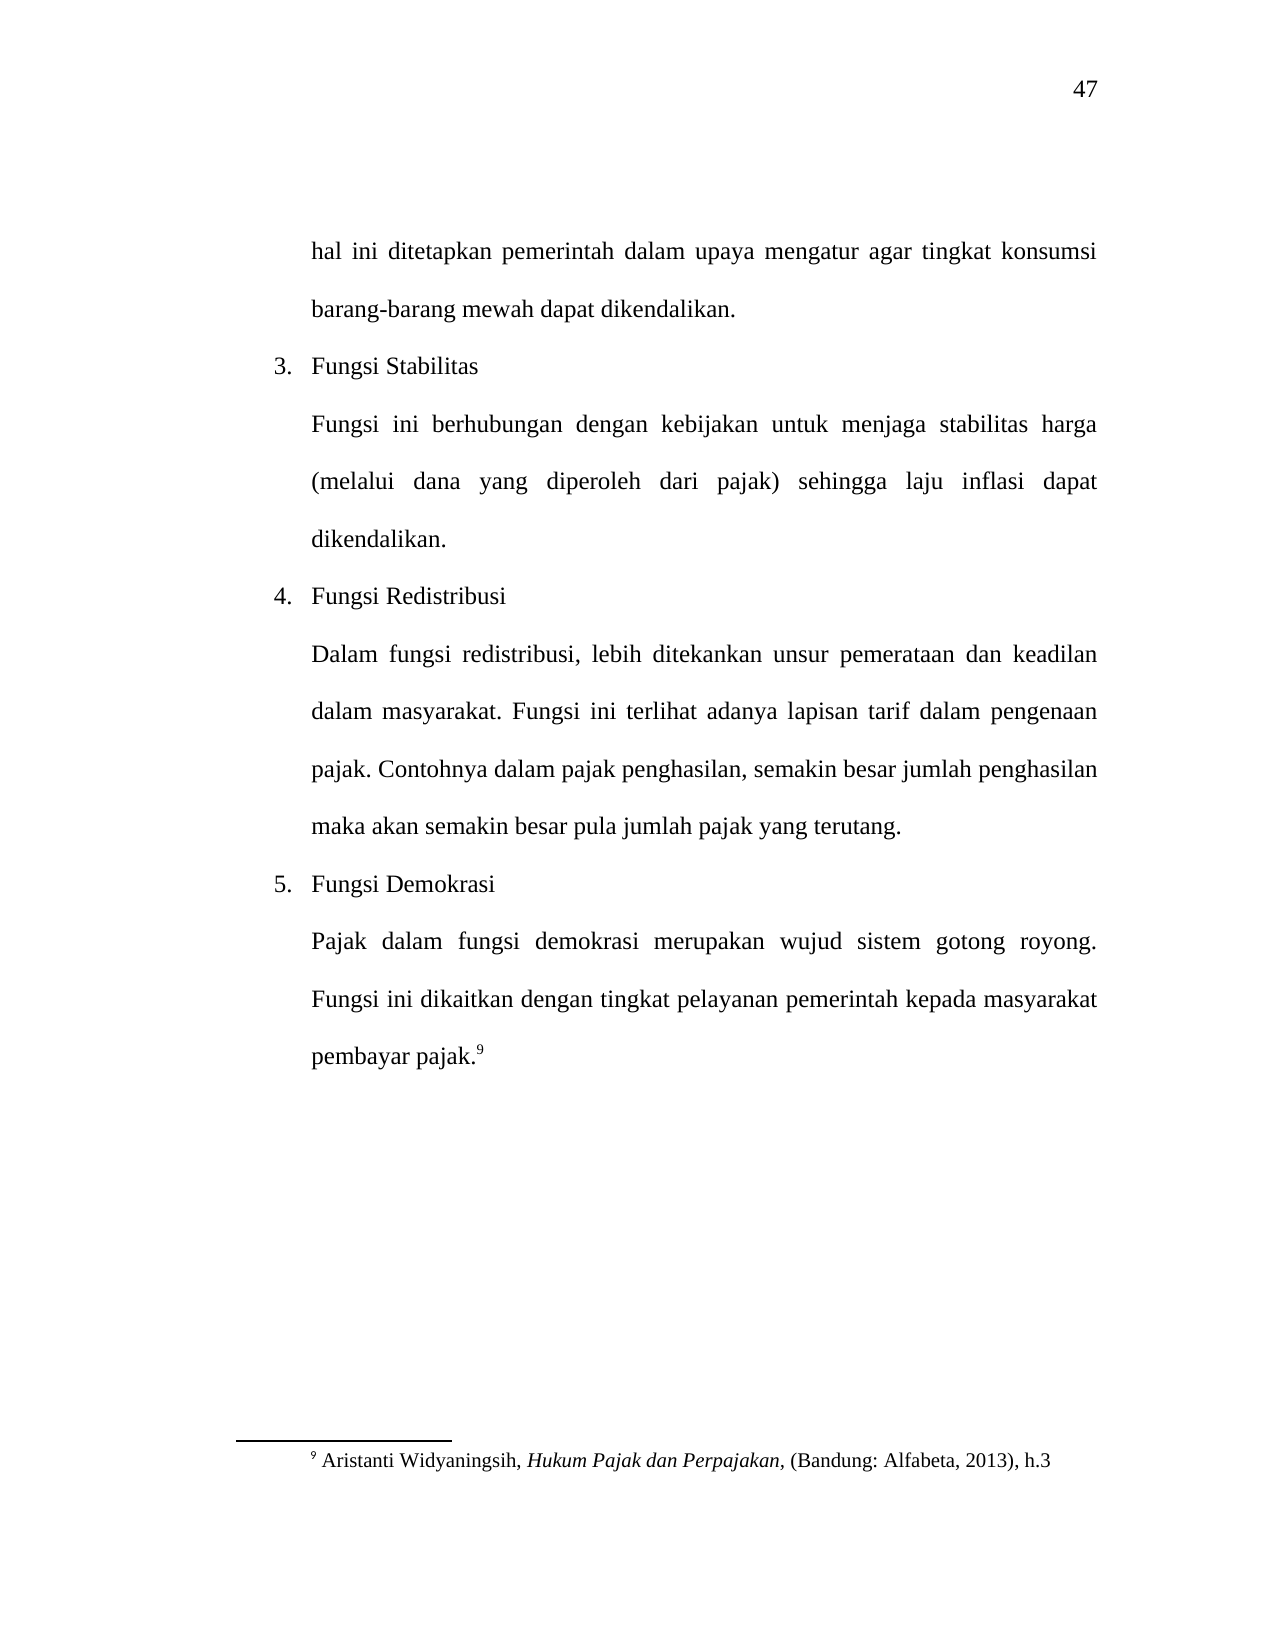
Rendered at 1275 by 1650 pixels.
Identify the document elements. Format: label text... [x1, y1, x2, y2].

list Fungsi Stabilitas [274, 351, 1098, 380]
text Dalam fungsi redistribusi, lebih ditekankan unsur pemerataan dan keadilan dalam masyarakat. Fungsi ini terlihat adanya lapisan tarif dalam pengenaan pajak. Contohnya dalam pajak penghasilan, semakin besar jumlah penghasilan maka akan semakin besar pula jumlah pajak yang terutang. [311, 639, 1098, 840]
text Fungsi ini berhubungan dengan kebijakan untuk menjaga stabilitas harga (melalui dana yang diperoleh dari pajak) sehingga laju inflasi dapat dikendalikan. [311, 409, 1098, 552]
text Pajak dalam fungsi demokrasi merupakan wujud sistem gotong royong. Fungsi ini dikaitkan dengan tingkat pelayanan pemerintah kepada masyarakat pembayar pajak. [311, 926, 1098, 1070]
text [311, 236, 1098, 322]
list Fungsi Demokrasi [274, 869, 1098, 897]
list Fungsi Redistribusi [274, 581, 1098, 610]
